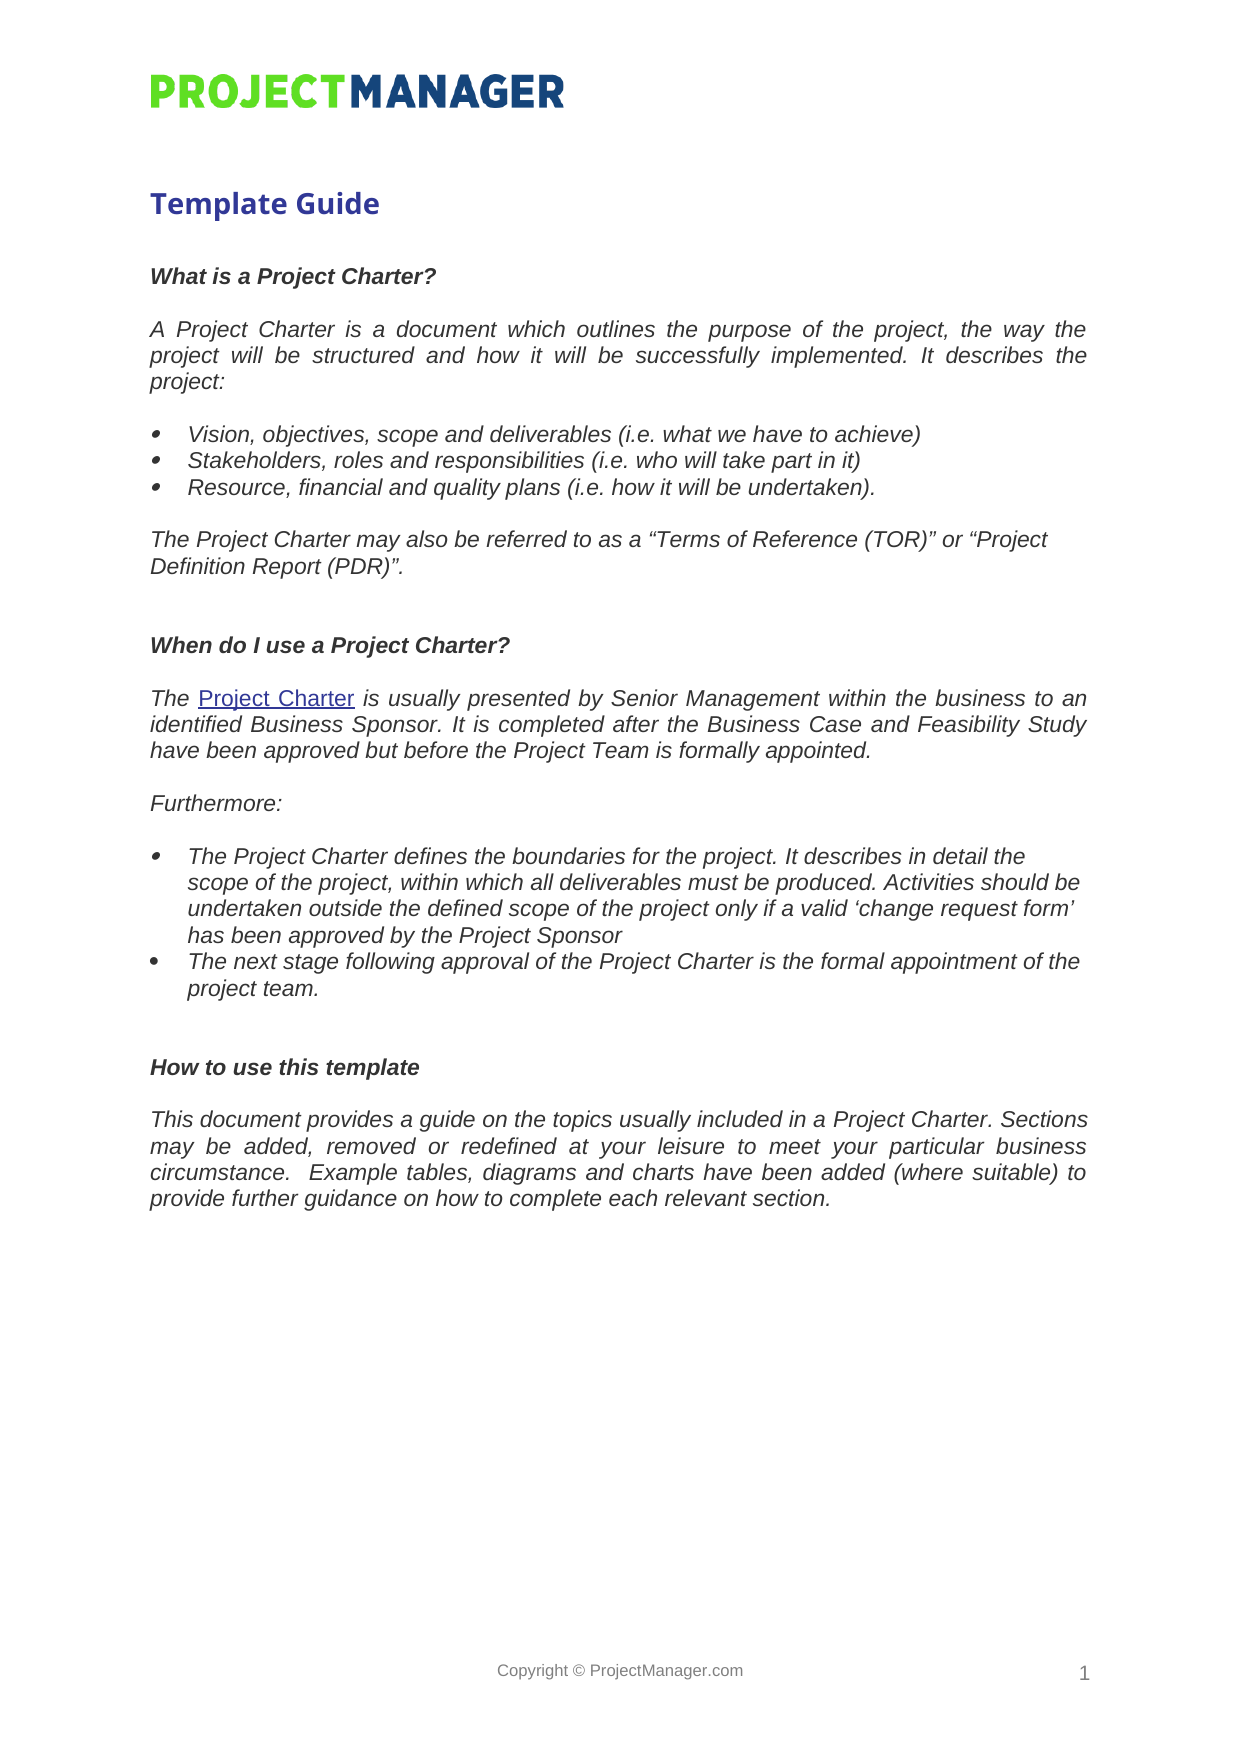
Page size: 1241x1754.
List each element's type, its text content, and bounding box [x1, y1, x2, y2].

text The Project Charter is usually presented by Senior Management within the business to an identified Business Sponsor. It is completed after the Business Case and Feasibility Study have been approved but before the Project Team is formally appointed. [150, 684, 1090, 764]
text This document provides a guide on the topics usually included in a Project Charter. Sections may be added, removed or redefined at your leisure to meet your particular business circumstance. Example tables, diagrams and charts have been added (where suitable) to provide further guidance on how to complete each relevant section. [150, 1106, 1090, 1212]
text The Project Charter may also be referred to as a “Terms of Reference (TOR)” or “Project Definition Report (PDR)”. [150, 526, 1090, 579]
text Furthermore: [150, 790, 1090, 816]
text What is a Project Charter? [150, 263, 1090, 289]
list The next stage following approval of the Project Charter is the formal appointment of the project team. © [150, 948, 1090, 1027]
picture [150, 73, 564, 108]
text A Project Charter is a document which outlines the purpose of the project, the way the project will be structured and how it will be successfully implemented. It describes the project: [150, 316, 1090, 395]
list Stakeholders, roles and responsibilities (i.e. who will take part in it) [150, 447, 1090, 474]
text How to use this template [150, 1053, 1090, 1106]
list Resource, financial and quality plans (i.e. how it will be undertaken). © [150, 474, 1090, 500]
list Vision, objectives, scope and deliverables (i.e. what we have to achieve) [150, 421, 1090, 447]
text When do I use a Project Charter? [150, 632, 1090, 658]
list The Project Charter defines the boundaries for the project. It describes in detail the scope of the project, within which all deliverables must be produced. Activities should be undertaken outside the defined scope of the project only if a valid ‘change request form’ has been approved by the Project Sponsor [150, 843, 1090, 948]
subtitle Template Guide [150, 183, 1090, 223]
